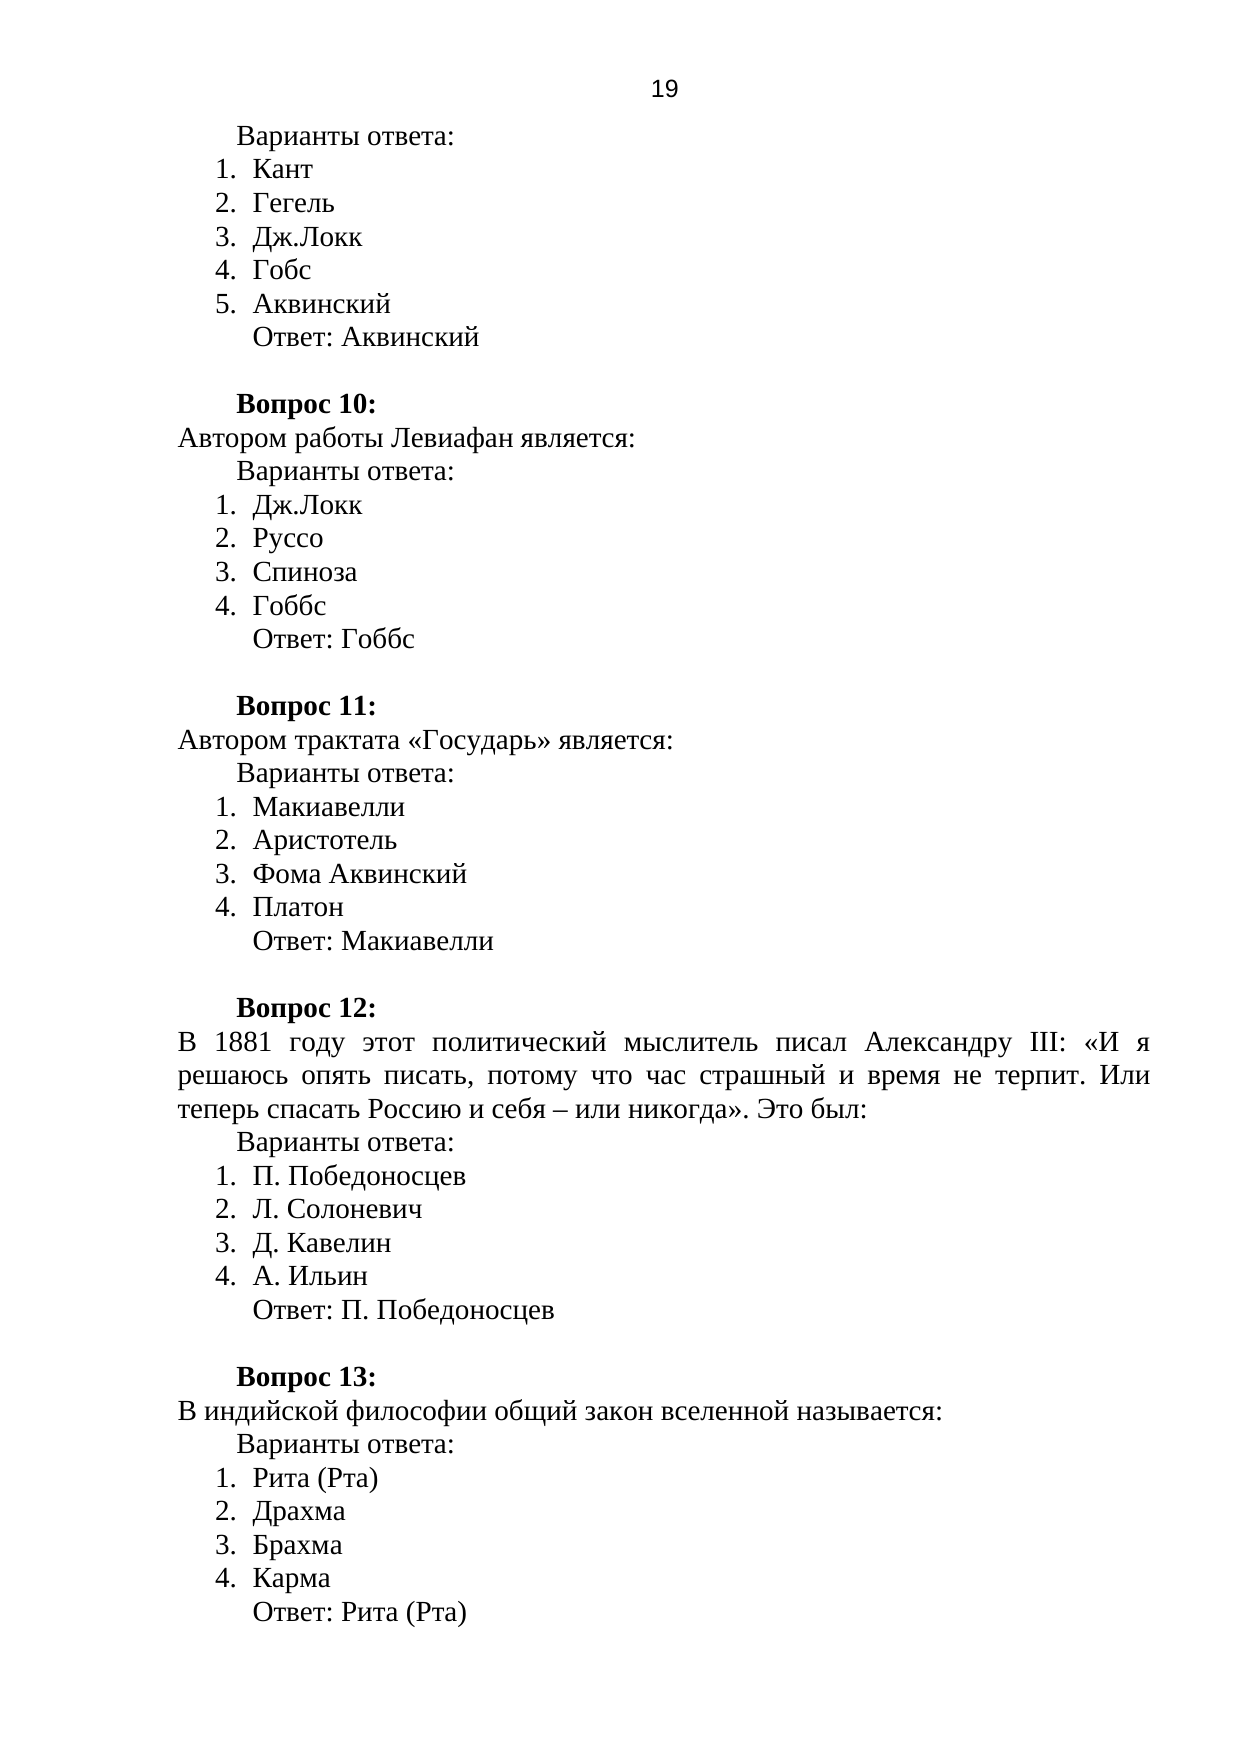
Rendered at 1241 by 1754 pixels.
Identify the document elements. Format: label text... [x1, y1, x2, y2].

text Варианты ответа: [177, 1124, 1152, 1158]
text Автором работы Левиафан является: [177, 420, 1152, 453]
text Вопрос 13: [177, 1359, 1152, 1393]
text В индийской философии общий закон вселенной называется: [177, 1393, 1152, 1426]
list Спиноза [215, 554, 1152, 588]
list Аквинский [215, 286, 1152, 319]
list Карма [215, 1560, 1152, 1594]
list Д. Кавелин [215, 1225, 1152, 1258]
text Ответ: П. Победоносцев [252, 1292, 1152, 1326]
text Варианты ответа: [177, 1426, 1152, 1460]
list Аристотель [215, 822, 1152, 856]
text Вопрос 12: [177, 990, 1152, 1024]
list Л. Солоневич [215, 1191, 1152, 1225]
list Кант [215, 152, 1152, 185]
list Фома Аквинский [215, 856, 1152, 889]
list Гобс [215, 252, 1152, 286]
text Ответ: Аквинский [252, 319, 1152, 353]
text Ответ: Рита (Рта) [252, 1594, 1152, 1627]
text Вопрос 10: [177, 386, 1152, 420]
list Руссо [215, 521, 1152, 554]
text Ответ: Гоббс [252, 621, 1152, 655]
text Автором трактата «Государь» является: [177, 722, 1152, 755]
list А. Ильин [215, 1258, 1152, 1292]
list Гоббс [215, 588, 1152, 621]
text Ответ: Макиавелли [252, 923, 1152, 957]
text Вопрос 11: [177, 688, 1152, 722]
list Драхма [215, 1493, 1152, 1527]
text Варианты ответа: [177, 453, 1152, 487]
text Варианты ответа: [177, 118, 1152, 152]
list Платон [215, 889, 1152, 923]
list Дж.Локк [215, 219, 1152, 252]
list Брахма [215, 1527, 1152, 1560]
list Макиавелли [215, 789, 1152, 822]
list Рита (Рта) [215, 1460, 1152, 1493]
list Дж.Локк [215, 487, 1152, 521]
list П. Победоносцев [215, 1158, 1152, 1191]
text В 1881 году этот политический мыслитель писал Александру III: «И я решаюсь опять писать, потому что час страшный и время не терпит. Или теперь спасать Россию и себя – или никогда». Это был: [177, 1024, 1152, 1124]
list Гегель [215, 185, 1152, 219]
text Варианты ответа: [177, 755, 1152, 789]
